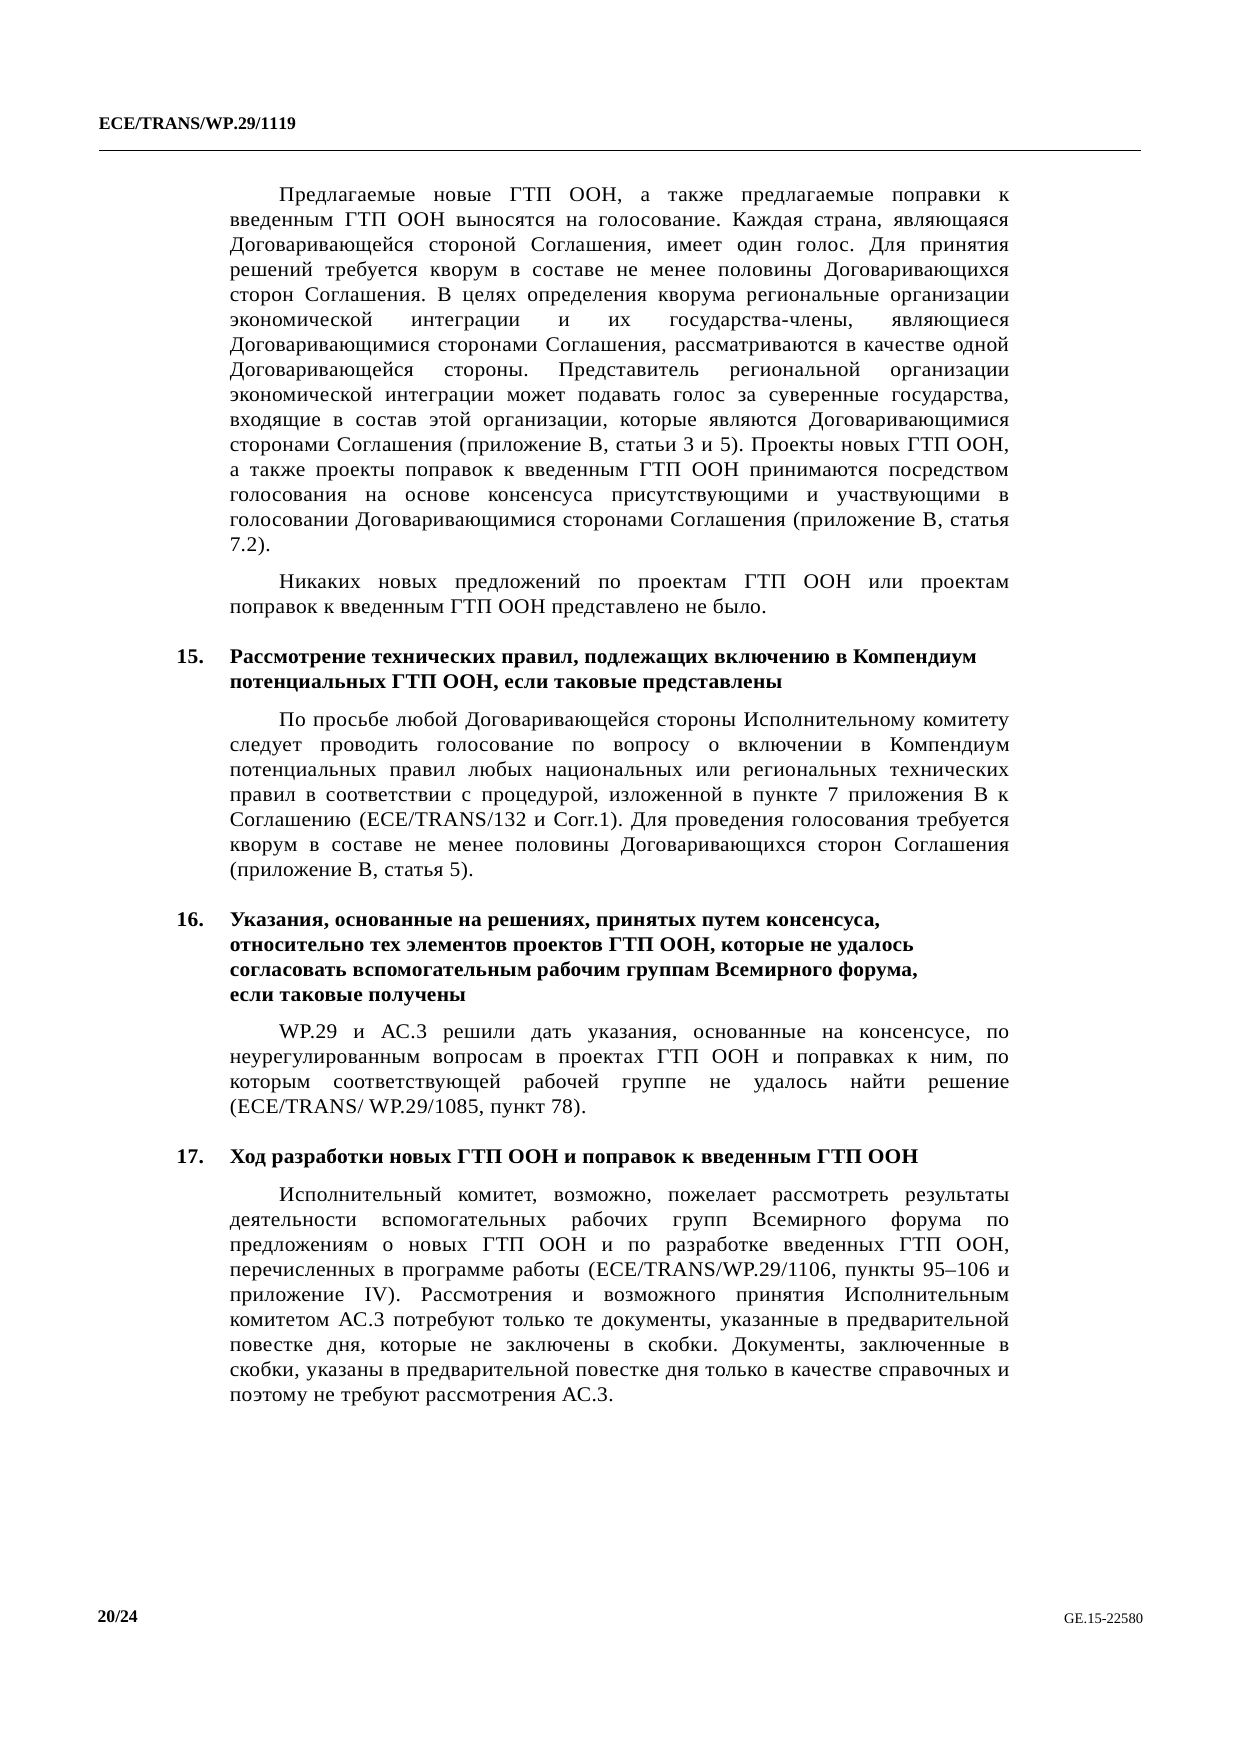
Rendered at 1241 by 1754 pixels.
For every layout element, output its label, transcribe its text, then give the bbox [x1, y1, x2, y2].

text 16. Указания, основанные на решениях, принятых путем консенсуса, относительно тех элементов проектов ГТП ООН, которые не удалось согласовать вспомогательным рабочим группам Всемирного форума, если таковые получены [97, 906, 1011, 1006]
text Исполнительный комитет, возможно, пожелает рассмотреть результаты деятельности вспомогательных рабочих групп Всемирного форума по предложениям о новых ГТП ООН и по разработке введенных ГТП ООН, перечисленных в программе работы (ECE/TRANS/WP.29/1106, пункты 95–106 и приложение IV). Рассмотрения и возможного принятия Исполнительным комитетом АС.3 потребуют только те документы, указанные в предварительной повестке дня, которые не заключены в скобки. Документы, заключенные в скобки, указаны в предварительной повестке дня только в качестве справочных и поэтому не требуют рассмотрения АС.3. [229, 1181, 1011, 1406]
text Предлагаемые новые ГТП ООН, а также предлагаемые поправки к введенным ГТП ООН выносятся на голосование. Каждая страна, являющаяся Договаривающейся стороной Соглашения, имеет один голос. Для принятия решений требуется кворум в составе не менее половины Договаривающихся сторон Соглашения. В целях определения кворума региональные организации экономической интеграции и их государства-члены, являющиеся Договаривающимися сторонами Соглашения, рассматриваются в качестве одной Договаривающейся стороны. Представитель региональной организации экономической интеграции может подавать голос за суверенные государства, входящие в состав этой организации, которые являются Договаривающимися сторонами Соглашения (приложение B, статьи 3 и 5). Проекты новых ГТП ООН, а также проекты поправок к введенным ГТП ООН принимаются посредством голосования на основе консенсуса присутствующими и участвующими в голосовании Договаривающимися сторонами Соглашения (приложение B, статья 7.2). [229, 181, 1011, 556]
text Никаких новых предложений по проектам ГТП ООН или проектам поправок к введенным ГТП ООН представлено не было. [229, 569, 1011, 619]
text WP.29 и АС.3 решили дать указания, основанные на консенсусе, по неурегулированным вопросам в проектах ГТП ООН и поправках к ним, по которым соответствующей рабочей группе не удалось найти решение (ECE/TRANS/ WP.29/1085, пункт 78). [229, 1019, 1011, 1119]
text По просьбе любой Договаривающейся стороны Исполнительному комитету следует проводить голосование по вопросу о включении в Компендиум потенциальных правил любых национальных или региональных технических правил в соответствии с процедурой, изложенной в пункте 7 приложения В к Соглашению (ECE/TRANS/132 и Corr.1). Для проведения голосования требуется кворум в составе не менее половины Договаривающихся сторон Соглашения (приложение В, статья 5). [229, 706, 1011, 881]
text 17. Ход разработки новых ГТП ООН и поправок к введенным ГТП ООН [97, 1144, 1011, 1169]
text 15. Рассмотрение технических правил, подлежащих включению в Компендиум потенциальных ГТП ООН, если таковые представлены [97, 644, 1011, 694]
